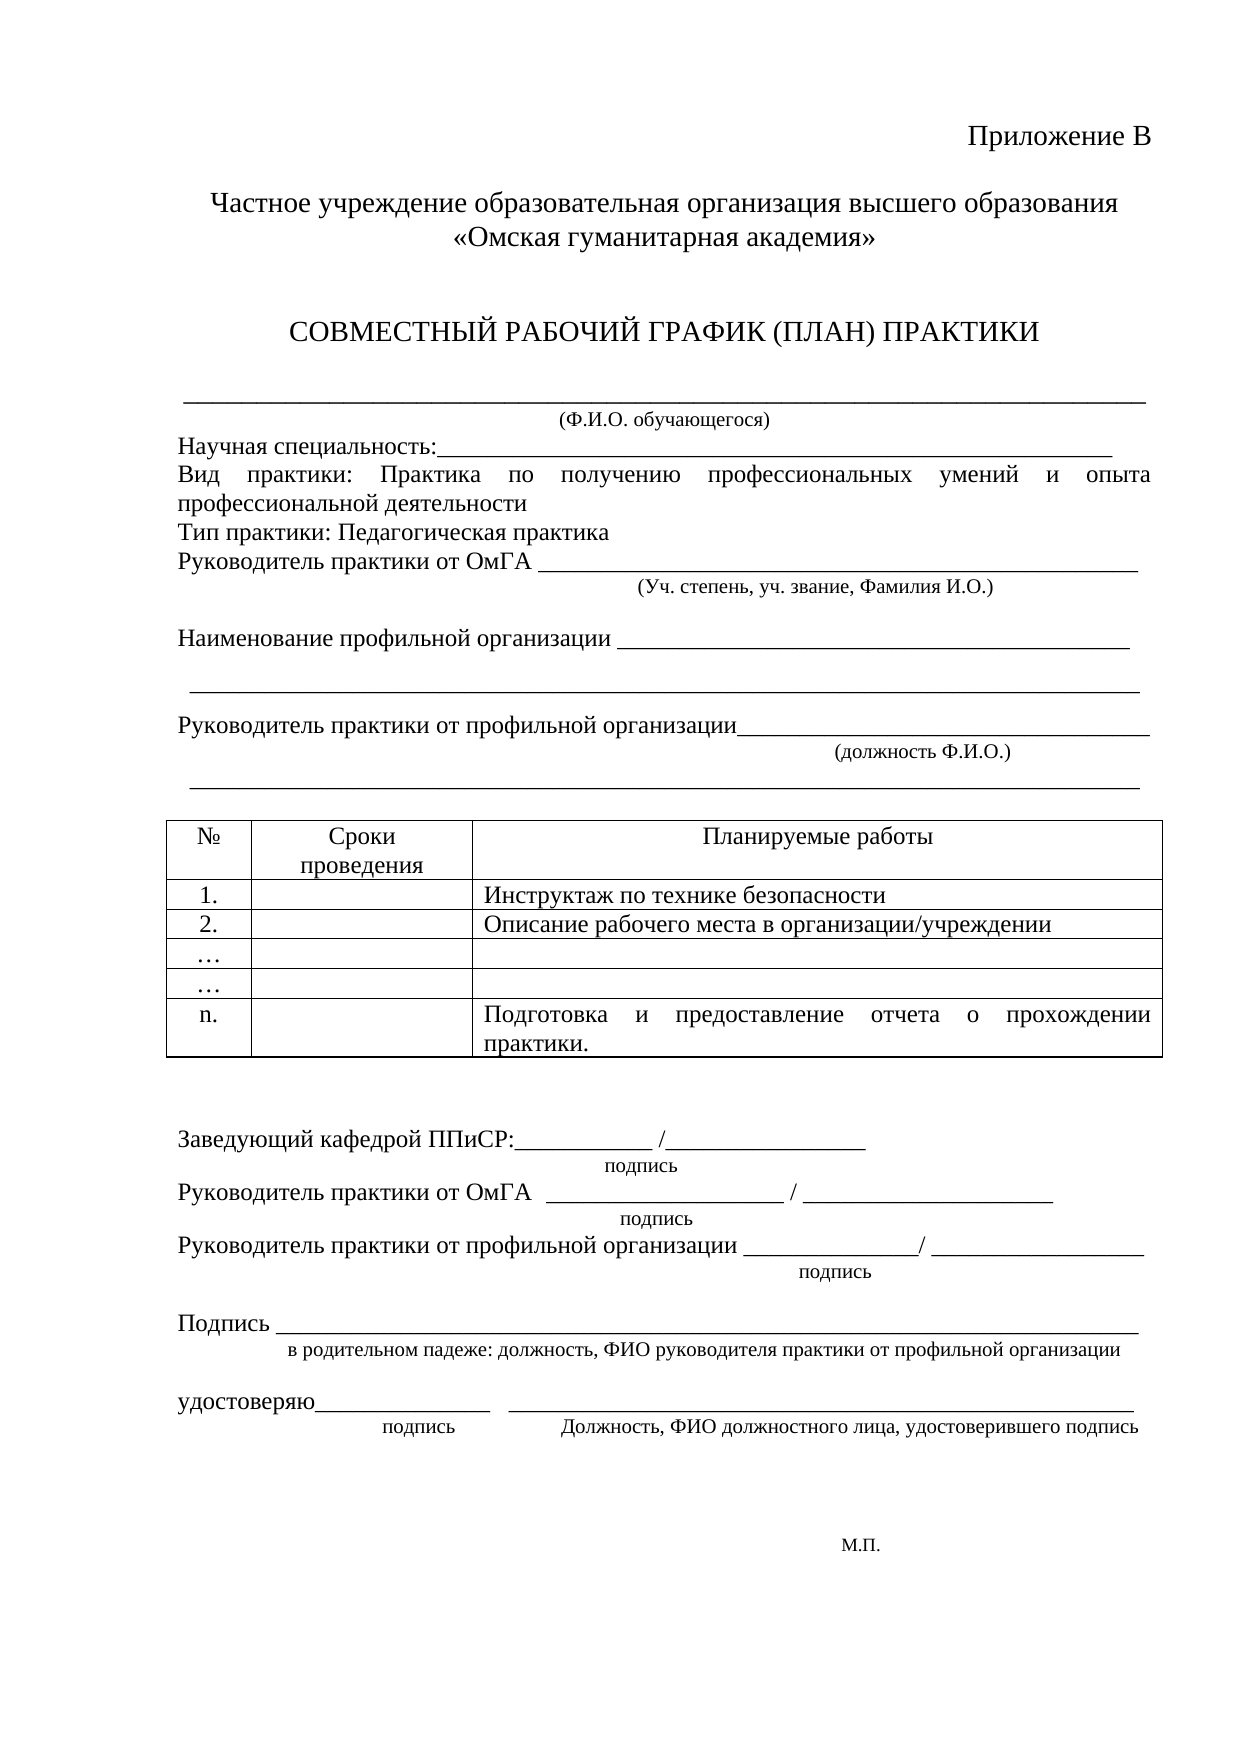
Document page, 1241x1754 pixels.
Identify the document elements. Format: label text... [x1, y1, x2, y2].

table_header Планируемые работы [473, 821, 1162, 879]
table_cell [473, 969, 1162, 998]
table_cell Инструктаж по технике безопасности [473, 880, 1162, 908]
text Вид практики: Практика по получению профессиональных умений и опыта профессиональной деятельности [177, 459, 1152, 517]
text в родительном падеже: должность, ФИО руководителя практики от профильной организации [251, 1337, 1152, 1361]
table_header Сроки проведения [252, 821, 472, 879]
text Руководитель практики от профильной организации ______________/ _________________ [191, 1230, 1152, 1259]
text подпись [546, 1206, 1152, 1230]
table_cell … [167, 939, 251, 968]
text Руководитель практики от ОмГА ________________________________________________ [177, 546, 1152, 574]
table_cell [252, 969, 472, 998]
text Руководитель практики от профильной организации_________________________________ [177, 710, 1152, 738]
text СОВМЕСТНЫЙ РАБОЧИЙ ГРАФИК (ПЛАН) ПРАКТИКИ [177, 314, 1152, 348]
table_cell [252, 910, 472, 938]
table_cell [252, 880, 472, 908]
table_cell [252, 939, 472, 968]
text ____________________________________________________________________________ [177, 763, 1152, 791]
text __________________________________________________________________ (Ф.И.О. обучающегося) [177, 373, 1152, 431]
table_cell n. [167, 999, 251, 1056]
table_cell 2. [167, 910, 251, 938]
text Тип практики: Педагогическая практика [177, 517, 1152, 546]
table_cell [252, 999, 472, 1056]
table_cell [473, 939, 1162, 968]
text (Уч. степень, уч. звание, Фамилия И.О.) [177, 574, 1152, 598]
text удостоверяю______________ __________________________________________________ [177, 1386, 1152, 1414]
text Приложение В [177, 118, 1152, 152]
text подпись Должность, ФИО должностного лица, удостоверившего подпись [251, 1414, 1152, 1438]
table_cell Подготовка и предоставление отчета о прохождении практики. [473, 999, 1162, 1056]
text Частное учреждение образовательная организация высшего образования «Омская гуманитарная академия» [177, 185, 1152, 252]
text ____________________________________________________________________________ [177, 667, 1152, 695]
text М.П. [767, 1534, 1152, 1556]
text (должность Ф.И.О.) [620, 738, 1152, 763]
table_cell … [167, 969, 251, 998]
text Подпись _____________________________________________________________________ [177, 1308, 1152, 1337]
table_header № [167, 821, 251, 879]
text Заведующий кафедрой ППиСР:___________ /________________ [177, 1124, 1152, 1153]
text Руководитель практики от ОмГА ___________________ / ____________________ [177, 1177, 1152, 1206]
text подпись [767, 1259, 1152, 1283]
text подпись [177, 1153, 1152, 1177]
text Наименование профильной организации _________________________________________ [177, 623, 1152, 652]
text Научная специальность:______________________________________________________ [177, 431, 1152, 459]
table_cell 1. [167, 880, 251, 908]
table_cell Описание рабочего места в организации/учреждении [473, 910, 1162, 938]
